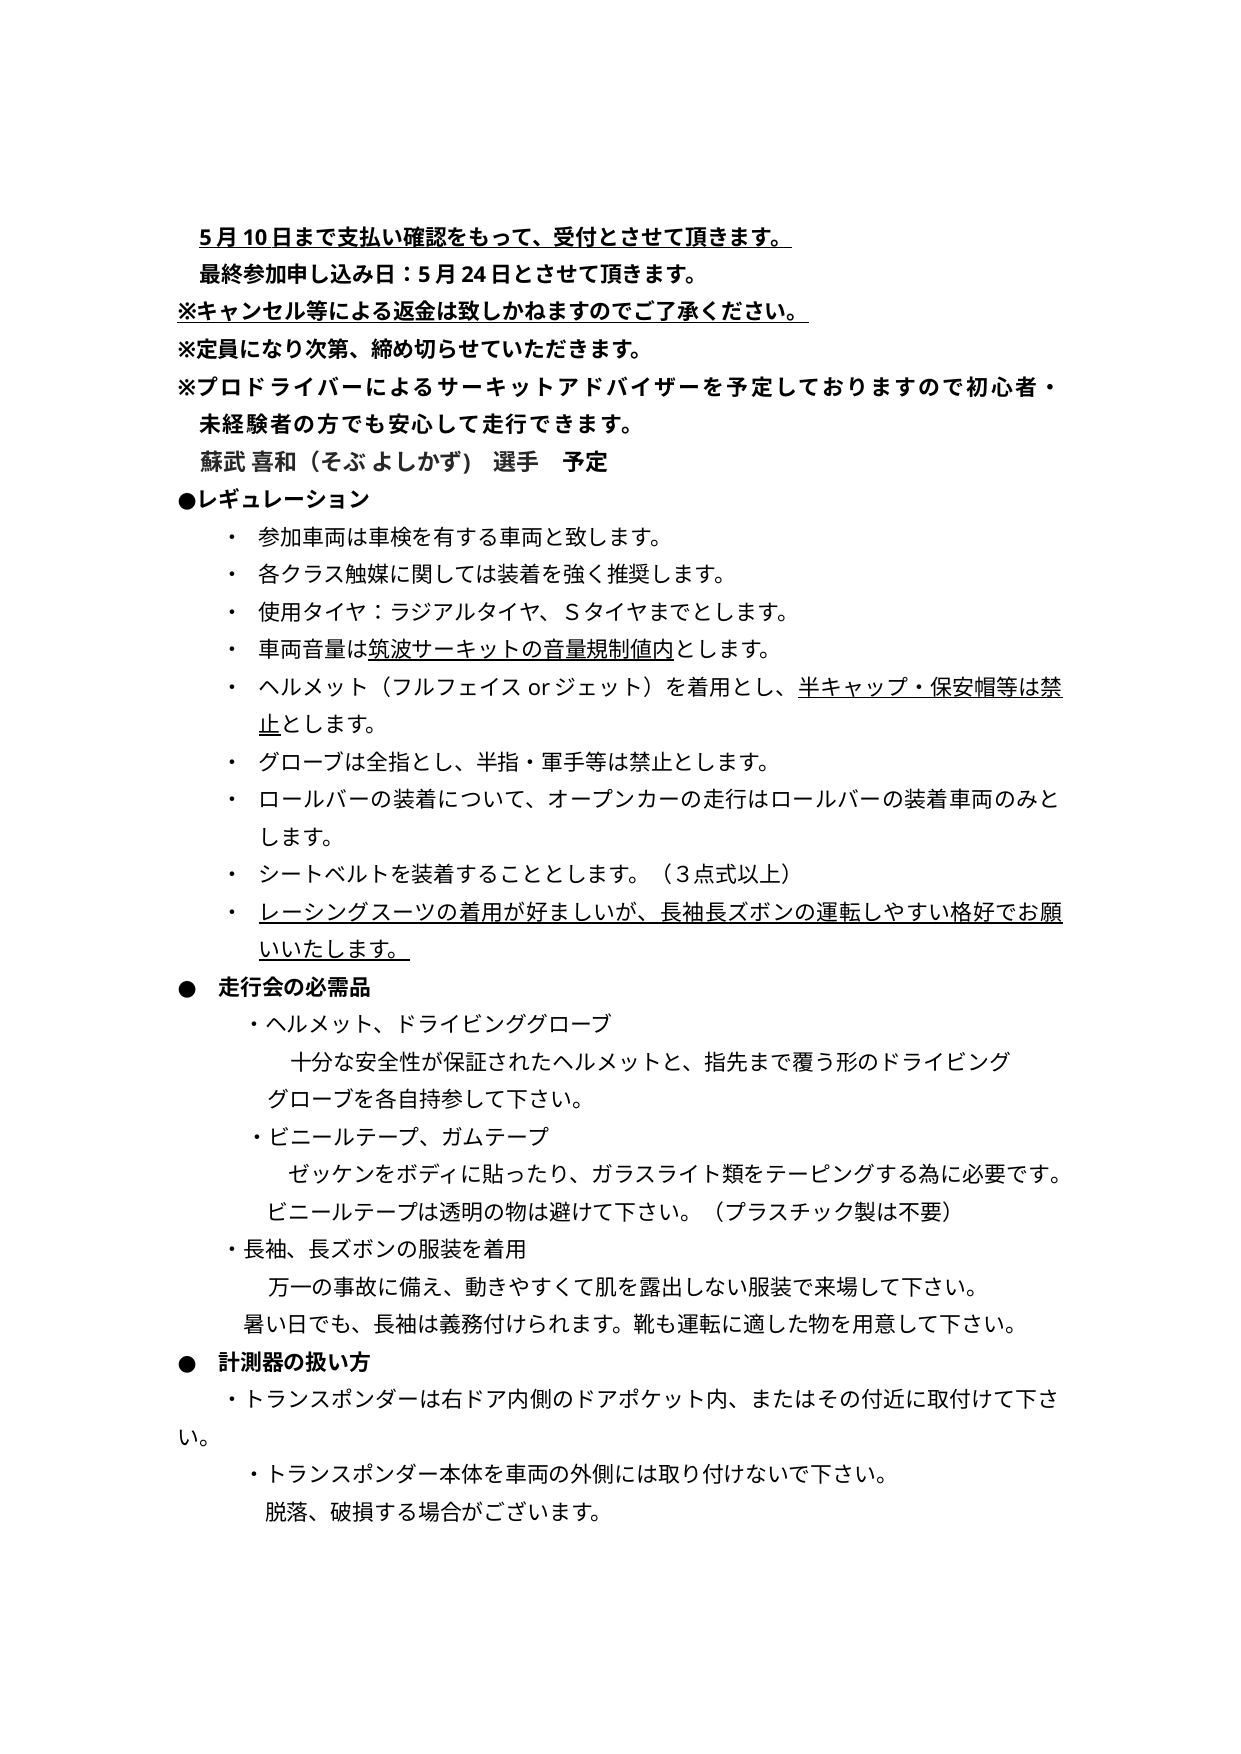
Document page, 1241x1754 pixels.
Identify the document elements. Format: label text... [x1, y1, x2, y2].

text ・長袖、長ズボンの服装を着用 [177, 1229, 1063, 1267]
text 万一の事故に備え、動きやすくて肌を露出しない服装で来場して下さい。 [202, 1267, 1063, 1304]
text ・トランスポンダー本体を車両の外側には取り付けないで下さい。 [177, 1454, 1063, 1492]
list 各クラス触媒に関しては装着を強く推奨します。 [221, 554, 1063, 592]
list ロールバーの装着について、オープンカーの走行はロールバーの装着車両のみとします。 [221, 779, 1063, 854]
list シートベルトを装着することとします。（３点式以上） [221, 854, 1063, 892]
text 5月10日まで支払い確認をもって、受付とさせて頂きます。 [177, 217, 1063, 254]
text 脱落、破損する場合がございます。 [177, 1492, 1063, 1529]
text ● 計測器の扱い方 [177, 1342, 1063, 1379]
text ※プロドライバーによるサーキットアドバイザーを予定しておりますので初心者・未経験者の方でも安心して走行できます。 [177, 367, 1063, 442]
text ※定員になり次第、締め切らせていただきます。 [177, 329, 1063, 367]
text ゼッケンをボディに貼ったり、ガラスライト類をテーピングする為に必要です。 [200, 1154, 1063, 1192]
text ● 走行会の必需品 [177, 967, 1063, 1004]
text ※キャンセル等による返金は致しかねますのでご了承ください。 [177, 292, 1063, 329]
text ●レギュレーション [177, 479, 1063, 517]
list 参加車両は車検を有する車両と致します。 [221, 517, 1063, 554]
text グローブを各自持参して下さい。 [202, 1079, 1063, 1117]
text ・ビニールテープ、ガムテープ [202, 1117, 1063, 1154]
list ヘルメット（フルフェイスorジェット）を着用とし、半キャップ・保安帽等は禁止とします。 [221, 667, 1063, 742]
text 蘇武 喜和（そぶ よしかず) 選手 予定 [200, 442, 1063, 479]
list 車両音量は筑波サーキットの音量規制値内とします。 [221, 629, 1063, 667]
text 十分な安全性が保証されたヘルメットと、指先まで覆う形のドライビング [202, 1042, 1063, 1079]
text 暑い日でも、長袖は義務付けられます。靴も運転に適した物を用意して下さい。 [177, 1304, 1063, 1342]
list レーシングスーツの着用が好ましいが、長袖長ズボンの運転しやすい格好でお願いいたします。 [221, 892, 1063, 967]
text ビニールテープは透明の物は避けて下さい。（プラスチック製は不要） [266, 1192, 1063, 1229]
text ・トランスポンダーは右ドア内側のドアポケット内、またはその付近に取付けて下さい。 [177, 1379, 1063, 1454]
list グローブは全指とし、半指・軍手等は禁止とします。 [221, 742, 1063, 779]
list 使用タイヤ：ラジアルタイヤ、Ｓタイヤまでとします。 [221, 592, 1063, 629]
text ・ヘルメット、ドライビンググローブ [177, 1004, 1063, 1042]
text 最終参加申し込み日：5月24日とさせて頂きます。 [177, 254, 1063, 292]
